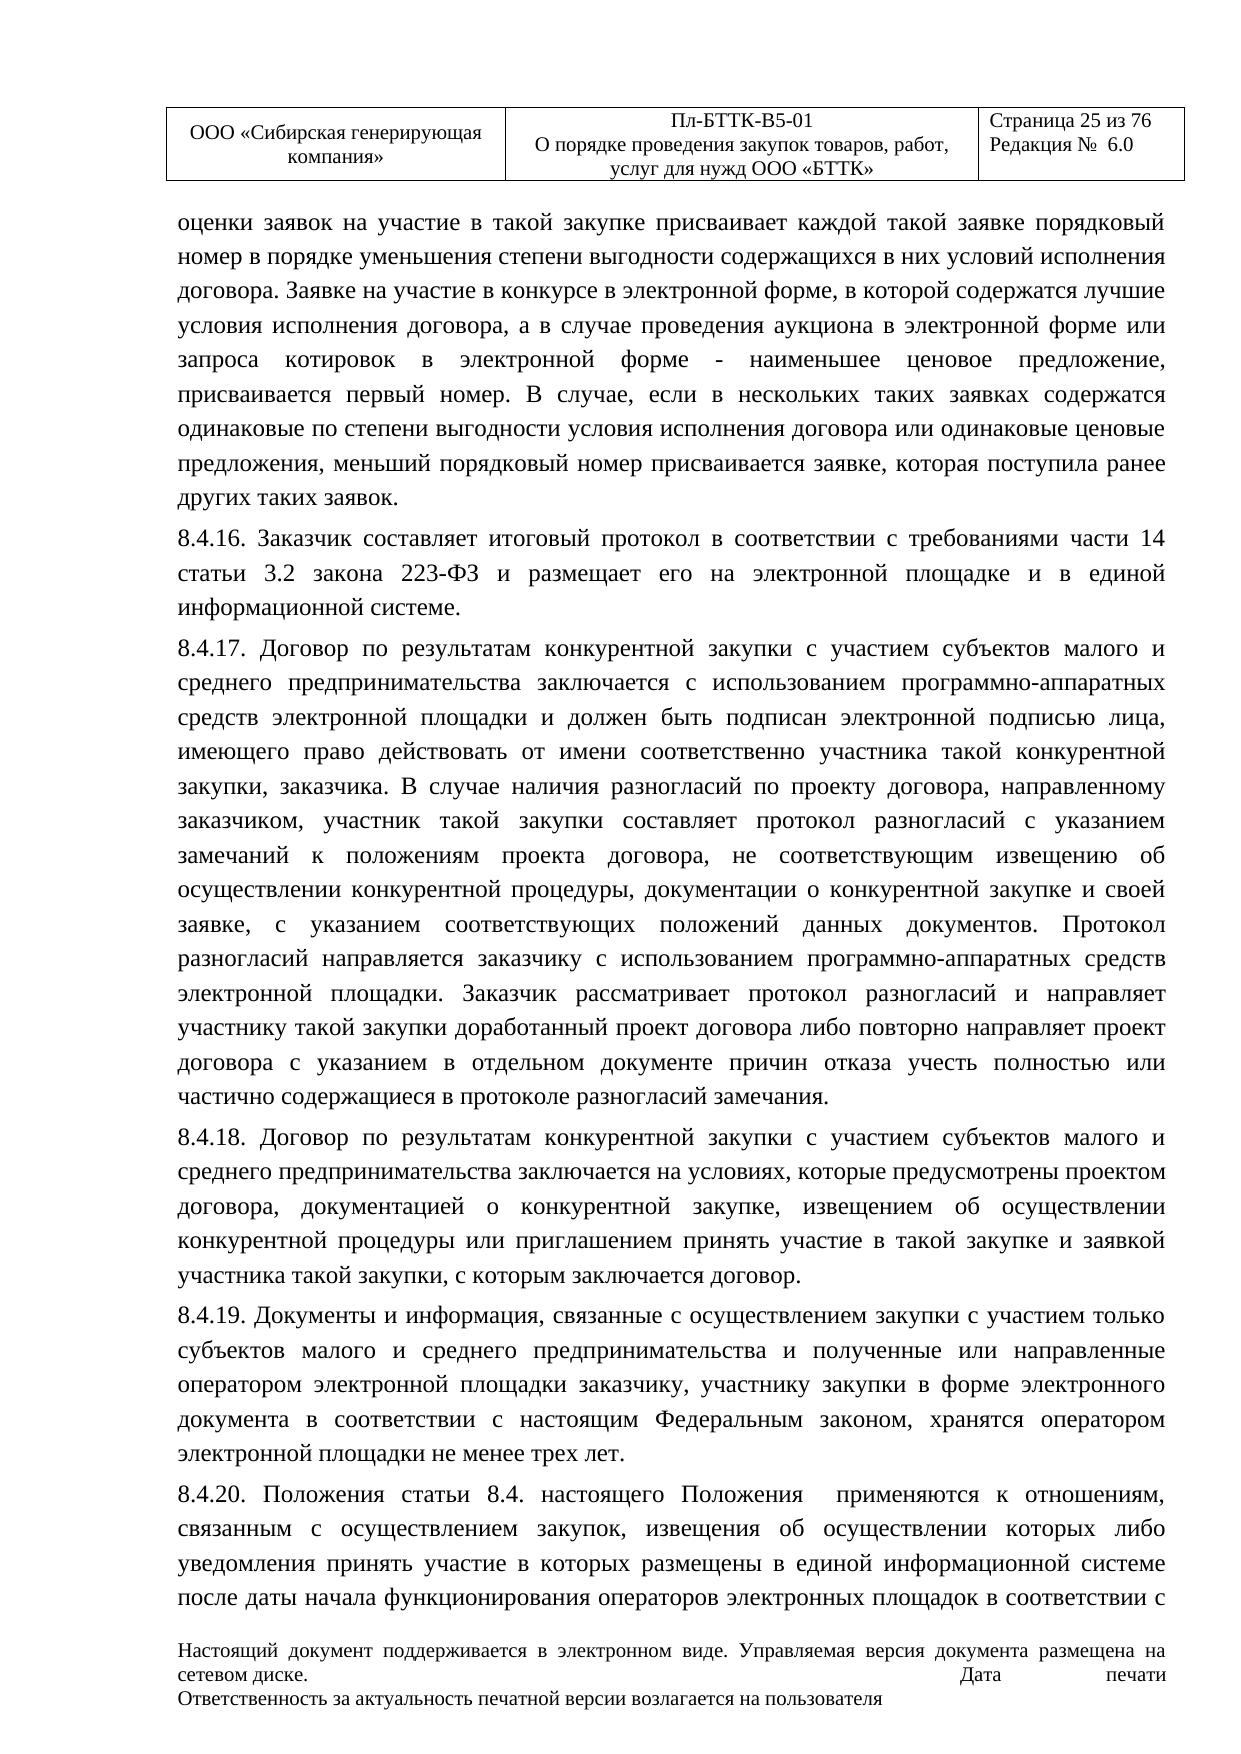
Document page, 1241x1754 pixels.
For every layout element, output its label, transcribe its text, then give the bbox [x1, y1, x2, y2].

subtitle 8.4.16. Заказчик составляет итоговый протокол в соответствии с требованиями части 14 статьи 3.2 закона 223-ФЗ и размещает его на электронной площадке и в единой информационной системе. [177, 523, 1166, 621]
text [177, 1479, 1166, 1611]
subtitle 8.4.19. Документы и информация, связанные с осуществлением закупки с участием только субъектов малого и среднего предпринимательства и полученные или направленные оператором электронной площадки заказчику, участнику закупки в форме электронного документа в соответствии с настоящим Федеральным законом, хранятся оператором электронной площадки не менее трех лет. [177, 1300, 1166, 1467]
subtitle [177, 207, 1166, 511]
subtitle 8.4.18. Договор по результатам конкурентной закупки с участием субъектов малого и среднего предпринимательства заключается на условиях, которые предусмотрены проектом договора, документацией о конкурентной закупке, извещением об осуществлении конкурентной процедуры или приглашением принять участие в такой закупке и заявкой участника такой закупки, с которым заключается договор. [177, 1122, 1166, 1288]
subtitle 8.4.17. Договор по результатам конкурентной закупки с участием субъектов малого и среднего предпринимательства заключается с использованием программно-аппаратных средств электронной площадки и должен быть подписан электронной подписью лица, имеющего право действовать от имени соответственно участника такой конкурентной закупки, заказчика. В случае наличия разногласий по проекту договора, направленному заказчиком, участник такой закупки составляет протокол разногласий с указанием замечаний к положениям проекта договора, не соответствующим извещению об осуществлении конкурентной процедуры, документации о конкурентной закупке и своей заявке, с указанием соответствующих положений данных документов. Протокол разногласий направляется заказчику с использованием программно-аппаратных средств электронной площадки. Заказчик рассматривает протокол разногласий и направляет участнику такой закупки доработанный проект договора либо повторно направляет проект договора с указанием в отдельном документе причин отказа учесть полностью или частично содержащиеся в протоколе разногласий замечания. [177, 633, 1166, 1110]
